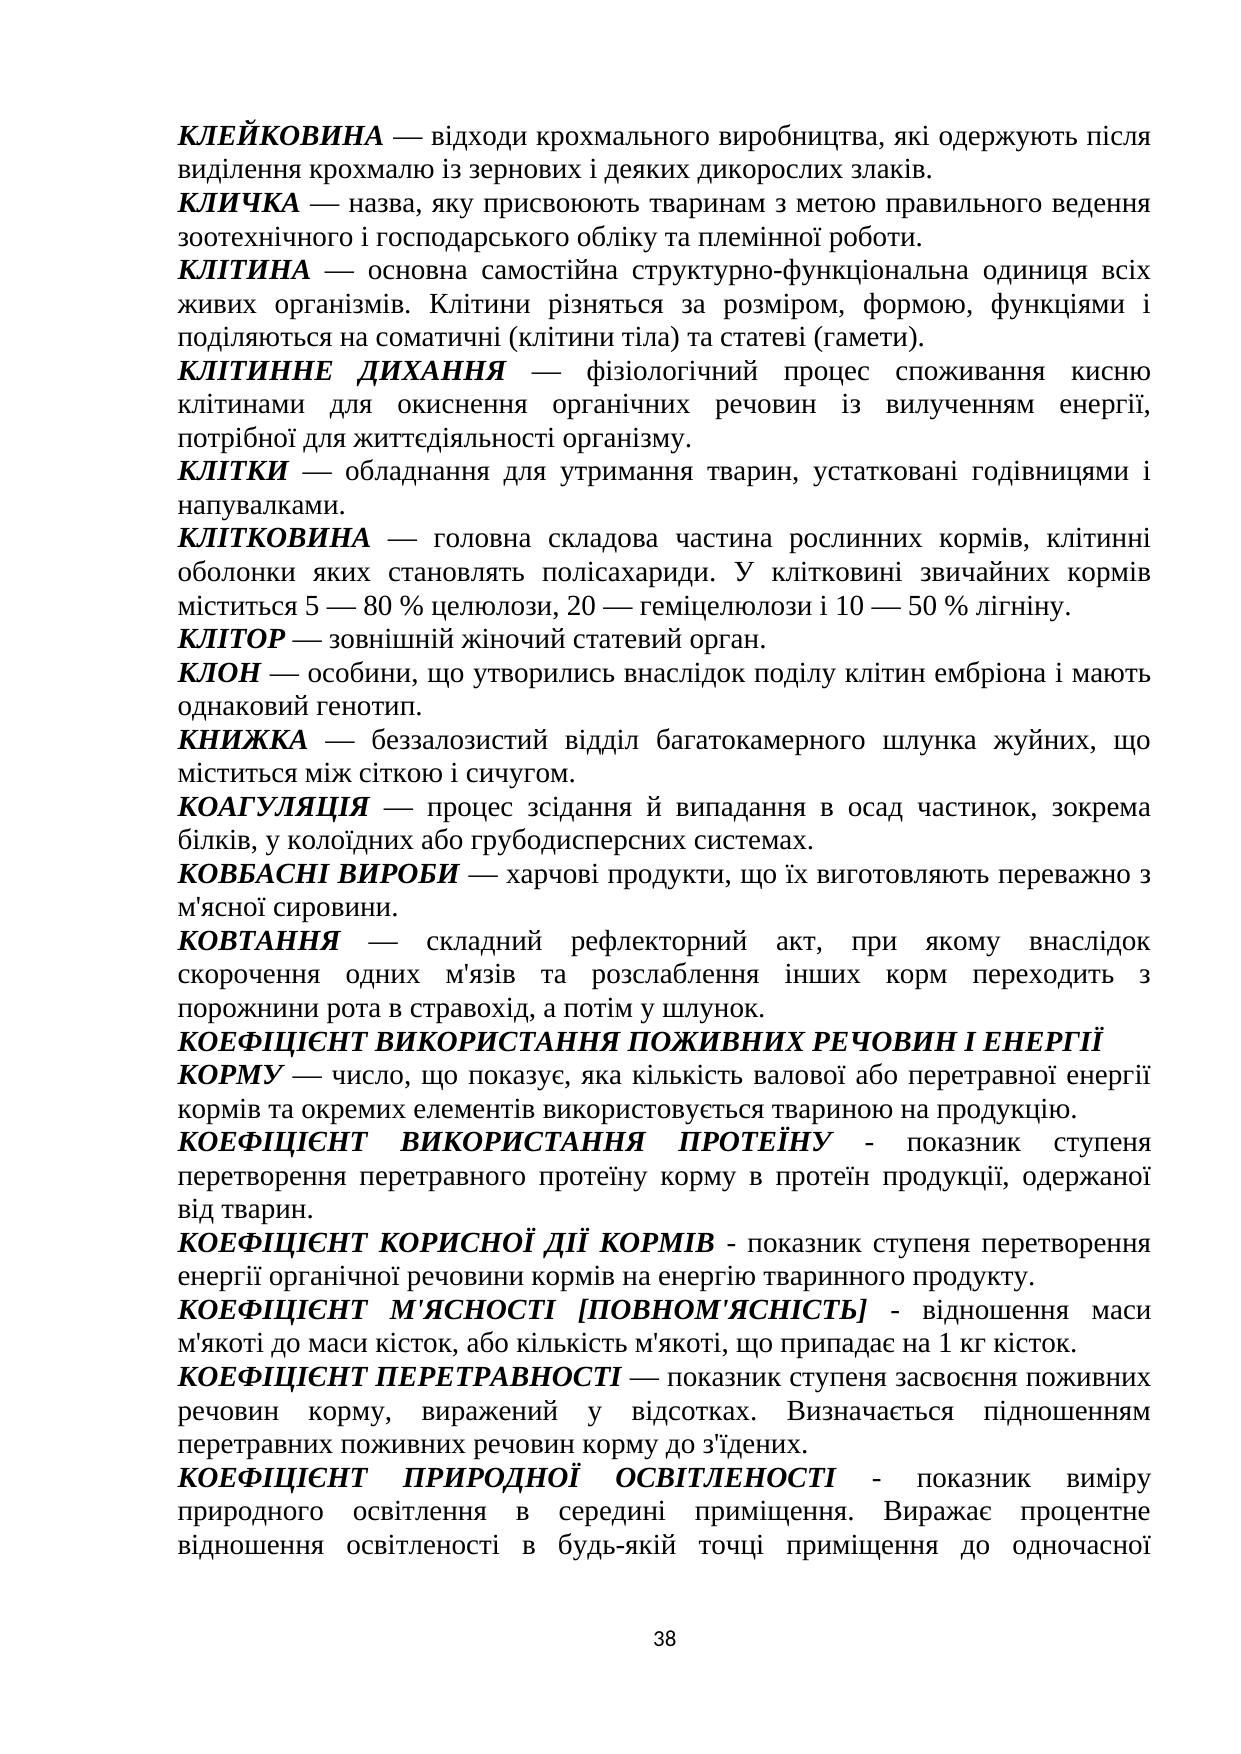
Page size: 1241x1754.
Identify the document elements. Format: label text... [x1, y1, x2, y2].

text КЛИЧКА — назва, яку присвоюють тваринам з метою правильного ведення зоотехнічного і господарського обліку та племінної роботи. [177, 185, 1152, 252]
text КОЕФІЦІЄНТ ВИКОРИСТАННЯ ПРОТЕЇНУ - показник ступеня перетворення перетравного протеїну корму в протеїн продукції, одержаної від тварин. [177, 1124, 1152, 1225]
text КНИЖКА — беззалозистий відділ багатокамерного шлунка жуйних, що міститься між сіткою і сичугом. [177, 722, 1152, 789]
text КОВТАННЯ — складний рефлекторний акт, при якому внаслідок скорочення одних м'язів та розслаблення інших корм переходить з порожнини рота в стравохід, а потім у шлунок. [177, 923, 1152, 1024]
text КОРМУ — число, що показує, яка кількість валової або перетравної енергії кормів та окремих елементів використовується твариною на продукцію. [177, 1057, 1152, 1124]
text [177, 1460, 1152, 1560]
text КЛІТИННЕ ДИХАННЯ — фізіологічний процес споживання кисню клітинами для окиснення органічних речовин із вилученням енергії, потрібної для життєдіяльності організму. [177, 353, 1152, 453]
text КОЕФІЦІЄНТ КОРИСНОЇ ДІЇ КОРМІВ - показник ступеня перетворення енергії органічної речовини кормів на енергію тваринного продукту. [177, 1225, 1152, 1292]
text КОЕФІЦІЄНТ М'ЯСНОСТІ [ПОВНОМ'ЯСНІСТЬ] - відношення маси м'якоті до маси кісток, або кількість м'якоті, що припадає на 1 кг кісток. [177, 1292, 1152, 1359]
text КЛІТИНА — основна самостійна структурно-функціональна одиниця всіх живих організмів. Клітини різняться за розміром, формою, функціями і поділяються на соматичні (клітини тіла) та статеві (гамети). [177, 252, 1152, 353]
text КЛЕЙКОВИНА — відходи крохмального виробництва, які одержують після виділення крохмалю із зернових і деяких дикорослих злаків. [177, 118, 1152, 185]
text КОАГУЛЯЦІЯ — процес зсідання й випадання в осад частинок, зокрема білків, у колоїдних або грубодисперсних системах. [177, 789, 1152, 856]
text КОЕФІЦІЄНТ ВИКОРИСТАННЯ ПОЖИВНИХ РЕЧОВИН І ЕНЕРГІЇ [177, 1024, 1152, 1057]
text КЛІТОР — зовнішній жіночий статевий орган. [177, 621, 1152, 655]
text КЛІТКИ — обладнання для утримання тварин, устатковані годівницями і напувалками. [177, 453, 1152, 521]
text КОЕФІЦІЄНТ ПЕРЕТРАВНОСТІ — показник ступеня засвоєння поживних речовин корму, виражений у відсотках. Визначається підношенням перетравних поживних речовин корму до з'їдених. [177, 1359, 1152, 1460]
text КЛІТКОВИНА — головна складова частина рослинних кормів, клітинні оболонки яких становлять полісахариди. У клітковині звичайних кормів міститься 5 — 80 % целюлози, 20 — геміцелюлози і 10 — 50 % лігніну. [177, 521, 1152, 621]
text КЛОН — особини, що утворились внаслідок поділу клітин ембріона і мають однаковий генотип. [177, 655, 1152, 722]
text КОВБАСНІ ВИРОБИ — харчові продукти, що їх виготовляють переважно з м'ясної сировини. [177, 856, 1152, 923]
